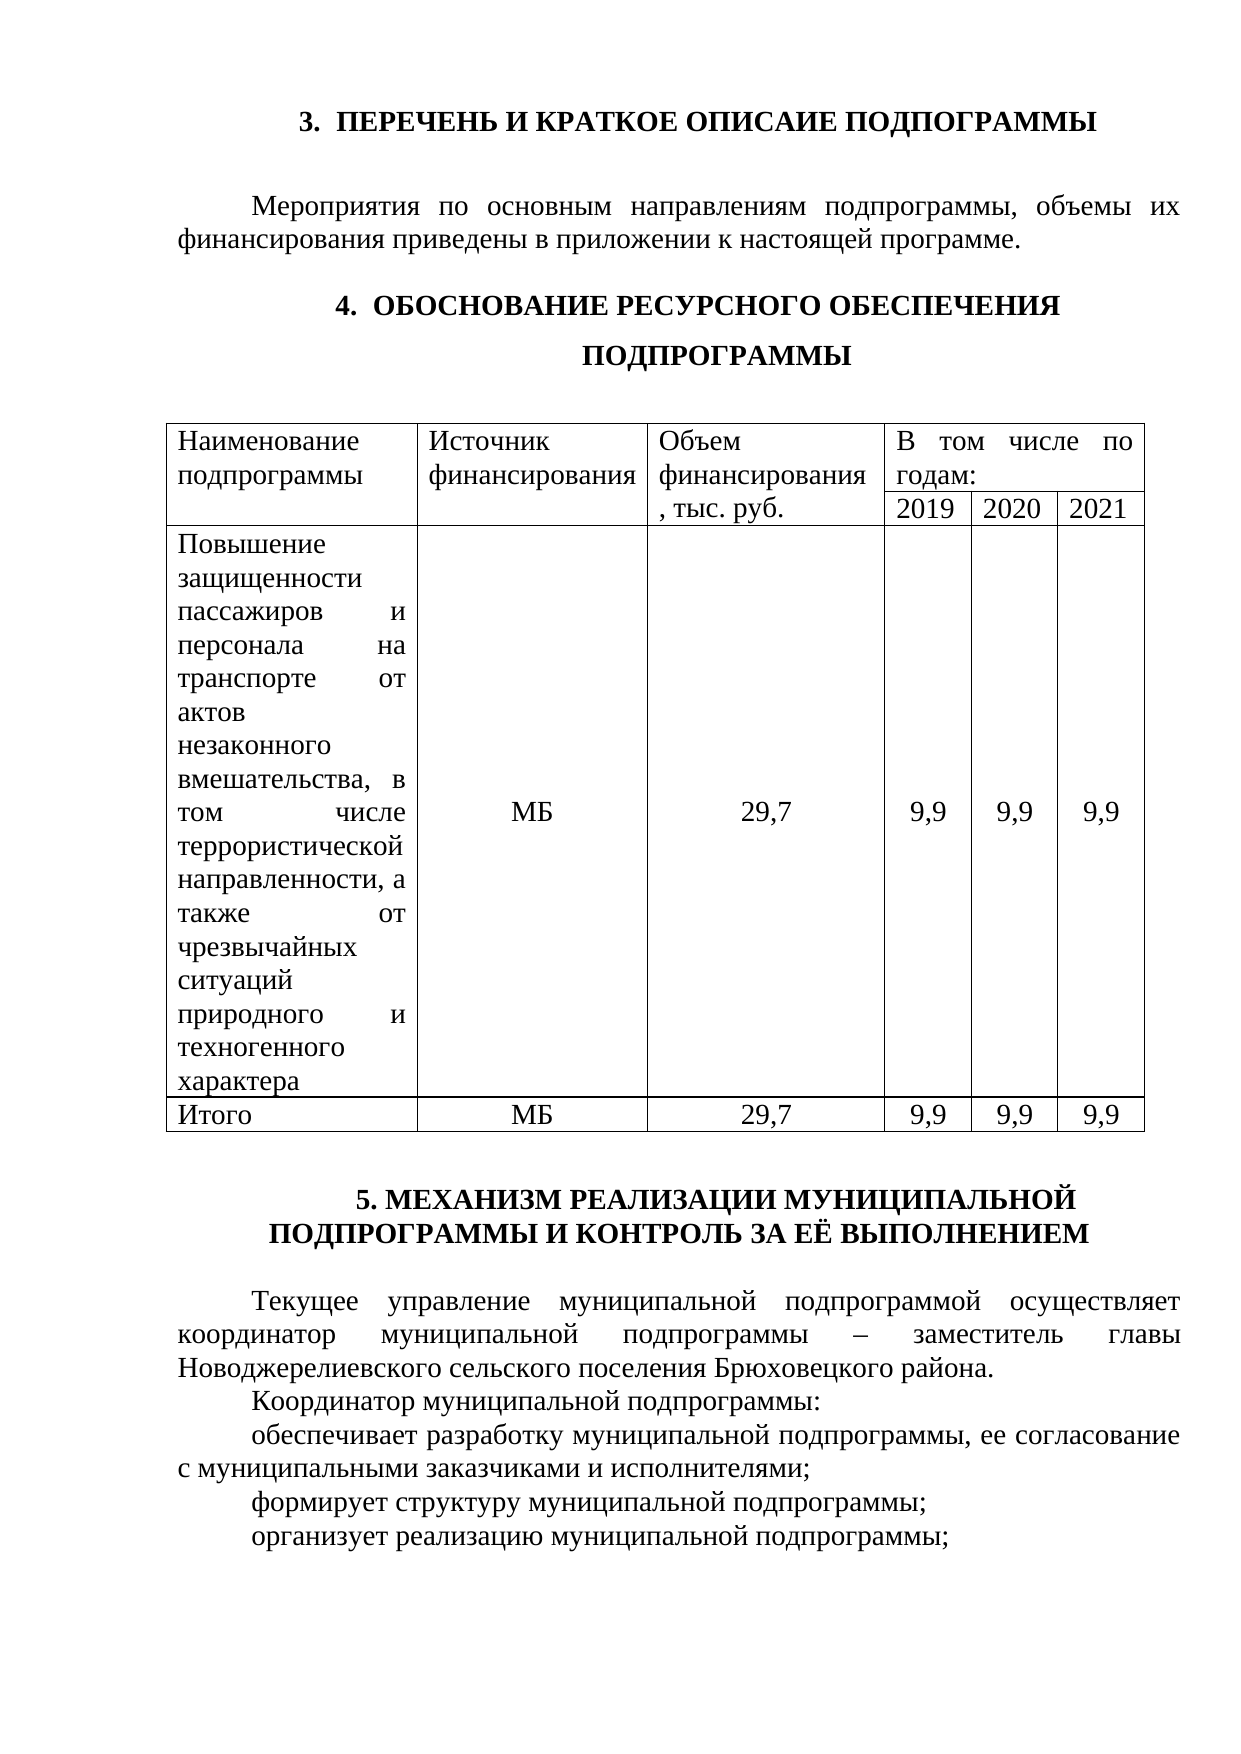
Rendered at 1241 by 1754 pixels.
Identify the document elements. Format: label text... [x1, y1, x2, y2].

text организует реализацию муниципальной подпрограммы; [177, 1518, 1181, 1551]
table_cell 29,7 [648, 1098, 884, 1131]
table_cell 9,9 [972, 526, 1057, 1096]
text Текущее управление муниципальной подпрограммой осуществляет координатор муниципальной подпрограммы – заместитель главы Новоджерелиевского сельского поселения Брюховецкого района. [177, 1283, 1181, 1383]
text формирует структуру муниципальной подпрограммы; [177, 1484, 1181, 1518]
table_cell 9,9 [885, 1098, 971, 1131]
table_cell 2021 [1058, 492, 1144, 525]
table_header Объем финансирования, тыс. руб. [648, 424, 884, 525]
table_header В том числе по годам: [885, 424, 1144, 491]
list ПЕРЕЧЕНЬ И КРАТКОЕ ОПИСАИЕ ПОДПОГРАММЫ [215, 104, 1181, 137]
table_cell 2020 [972, 492, 1057, 525]
table_header Источник финансирования [418, 424, 647, 525]
table_cell 2019 [885, 492, 971, 525]
table_header Наименование подпрограммы [167, 424, 417, 525]
text обеспечивает разработку муниципальной подпрограммы, ее согласование с муниципальными заказчиками и исполнителями; [177, 1417, 1181, 1484]
table_cell 29,7 [648, 526, 884, 1096]
table_cell Итого [167, 1098, 417, 1131]
table_cell 9,9 [1058, 1098, 1144, 1131]
table_cell 9,9 [885, 526, 971, 1096]
text Мероприятия по основным направлениям подпрограммы, объемы их финансирования приведены в приложении к настоящей программе. [177, 188, 1181, 255]
text 5. МЕХАНИЗМ РЕАЛИЗАЦИИ МУНИЦИПАЛЬНОЙ ПОДПРОГРАММЫ И КОНТРОЛЬ ЗА ЕЁ ВЫПОЛНЕНИЕМ [177, 1182, 1181, 1249]
text Координатор муниципальной подпрограммы: [177, 1383, 1181, 1417]
table_cell МБ [418, 1098, 647, 1131]
table_cell Повышение защищенности пассажиров и персонала на транспорте от актов незаконного вмешательства, в том числе террористической направленности, а также от чрезвычайных ситуаций природного и техногенного характера [167, 526, 417, 1096]
table_cell МБ [418, 526, 647, 1096]
list ОБОСНОВАНИЕ РЕСУРСНОГО ОБЕСПЕЧЕНИЯ ПОДПРОГРАММЫ [215, 288, 1181, 372]
table_cell 9,9 [1058, 526, 1144, 1096]
table_cell 9,9 [972, 1098, 1057, 1131]
